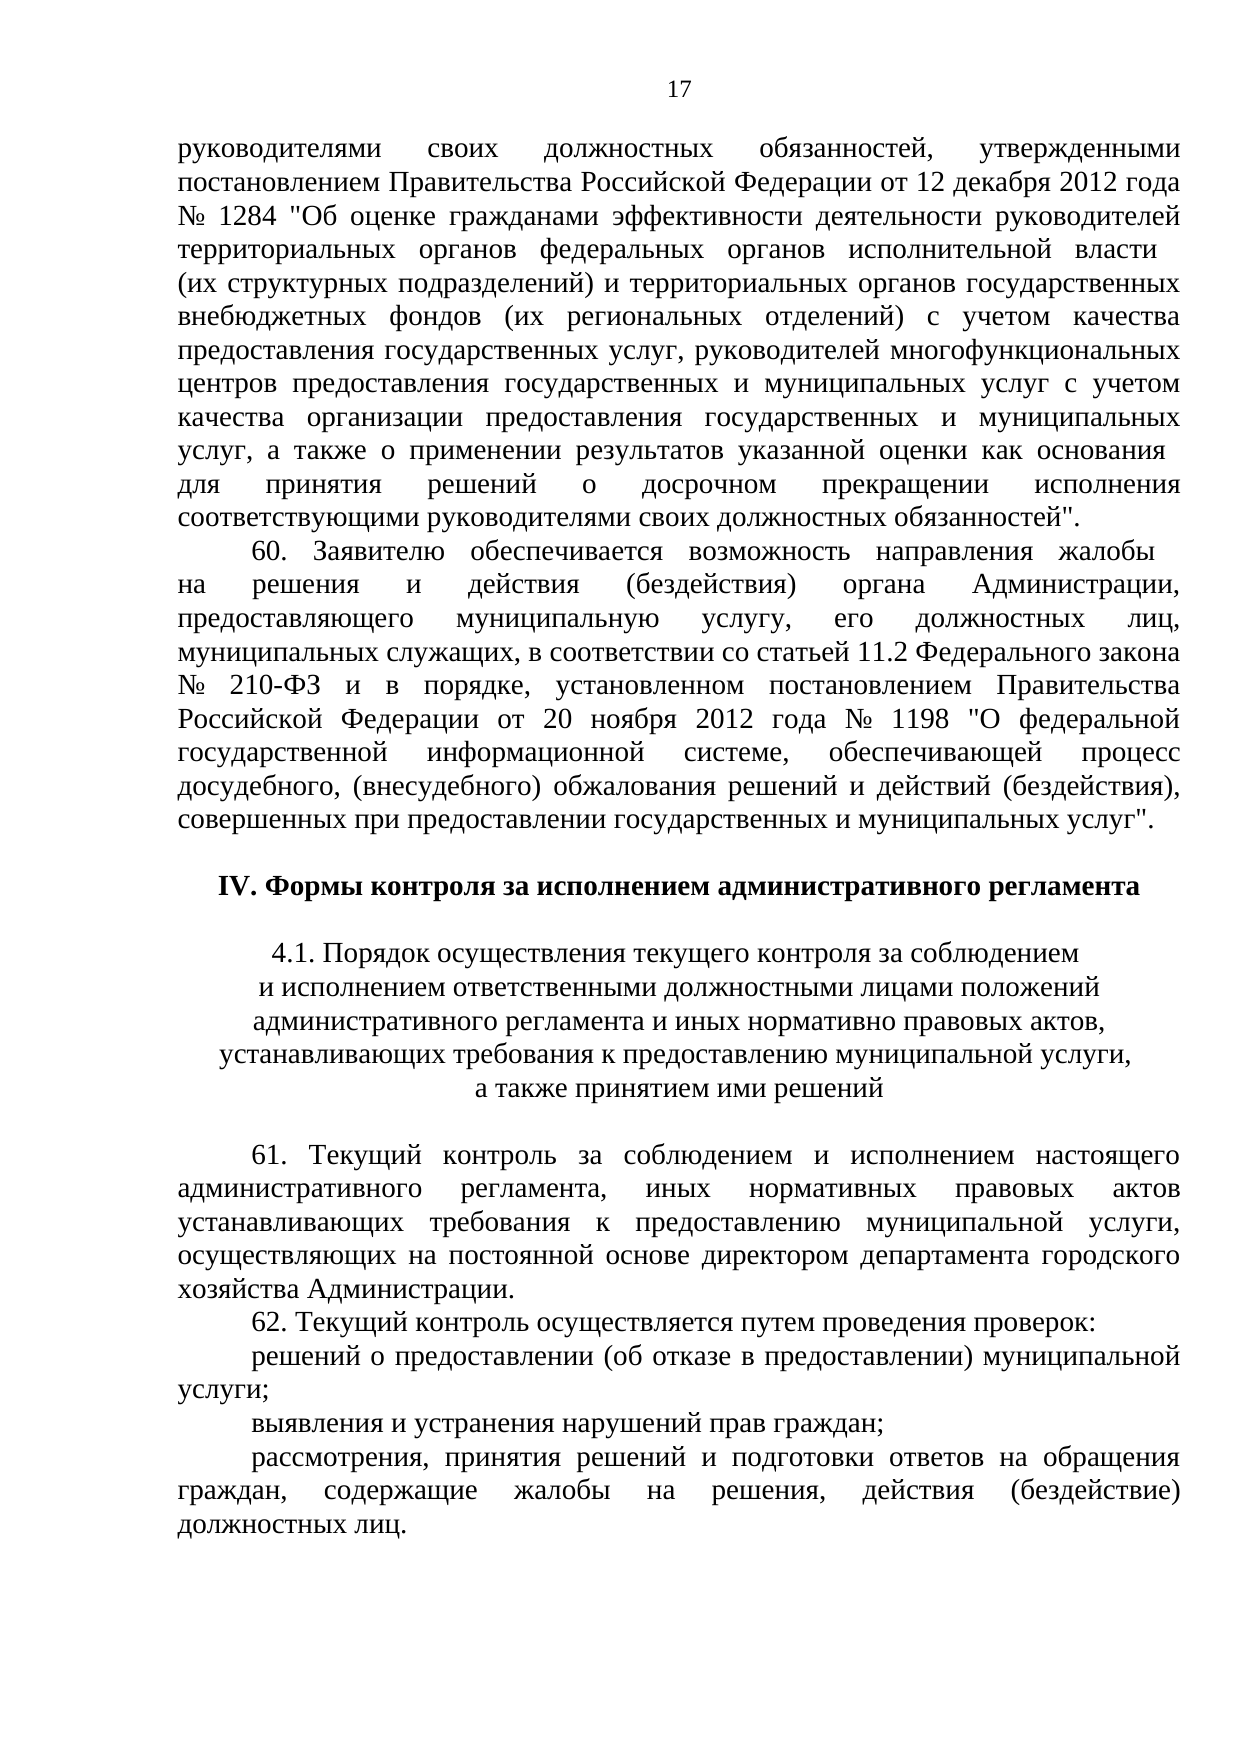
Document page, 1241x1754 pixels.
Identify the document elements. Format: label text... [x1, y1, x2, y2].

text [177, 131, 1181, 533]
text 60. Заявителю обеспечивается возможность направления жалобы на решения и действия (бездействия) органа Администрации, предоставляющего муниципальную услугу, его должностных лиц, муниципальных служащих, в соответствии со статьей 11.2 Федерального закона № 210-ФЗ и в порядке, установленном постановлением Правительства Российской Федерации от 20 ноября 2012 года № 1198 "О федеральной государственной информационной системе, обеспечивающей процесс досудебного, (внесудебного) обжалования решений и действий (бездействия), совершенных при предоставлении государственных и муниципальных услуг". [177, 533, 1181, 835]
text рассмотрения, принятия решений и подготовки ответов на обращения граждан, содержащие жалобы на решения, действия (бездействие) должностных лиц. [177, 1439, 1181, 1539]
text выявления и устранения нарушений прав граждан; [177, 1405, 1181, 1439]
text IV. Формы контроля за исполнением административного регламента [177, 868, 1181, 902]
text 4.1. Порядок осуществления текущего контроля за соблюдением и исполнением ответственными должностными лицами положений административного регламента и иных нормативно правовых актов, устанавливающих требования к предоставлению муниципальной услуги, а также принятием ими решений [177, 936, 1181, 1103]
text решений о предоставлении (об отказе в предоставлении) муниципальной услуги; [177, 1338, 1181, 1405]
text 61. Текущий контроль за соблюдением и исполнением настоящего административного регламента, иных нормативных правовых актов устанавливающих требования к предоставлению муниципальной услуги, осуществляющих на постоянной основе директором департамента городского хозяйства Администрации. [177, 1137, 1181, 1304]
text 62. Текущий контроль осуществляется путем проведения проверок: [177, 1304, 1181, 1338]
